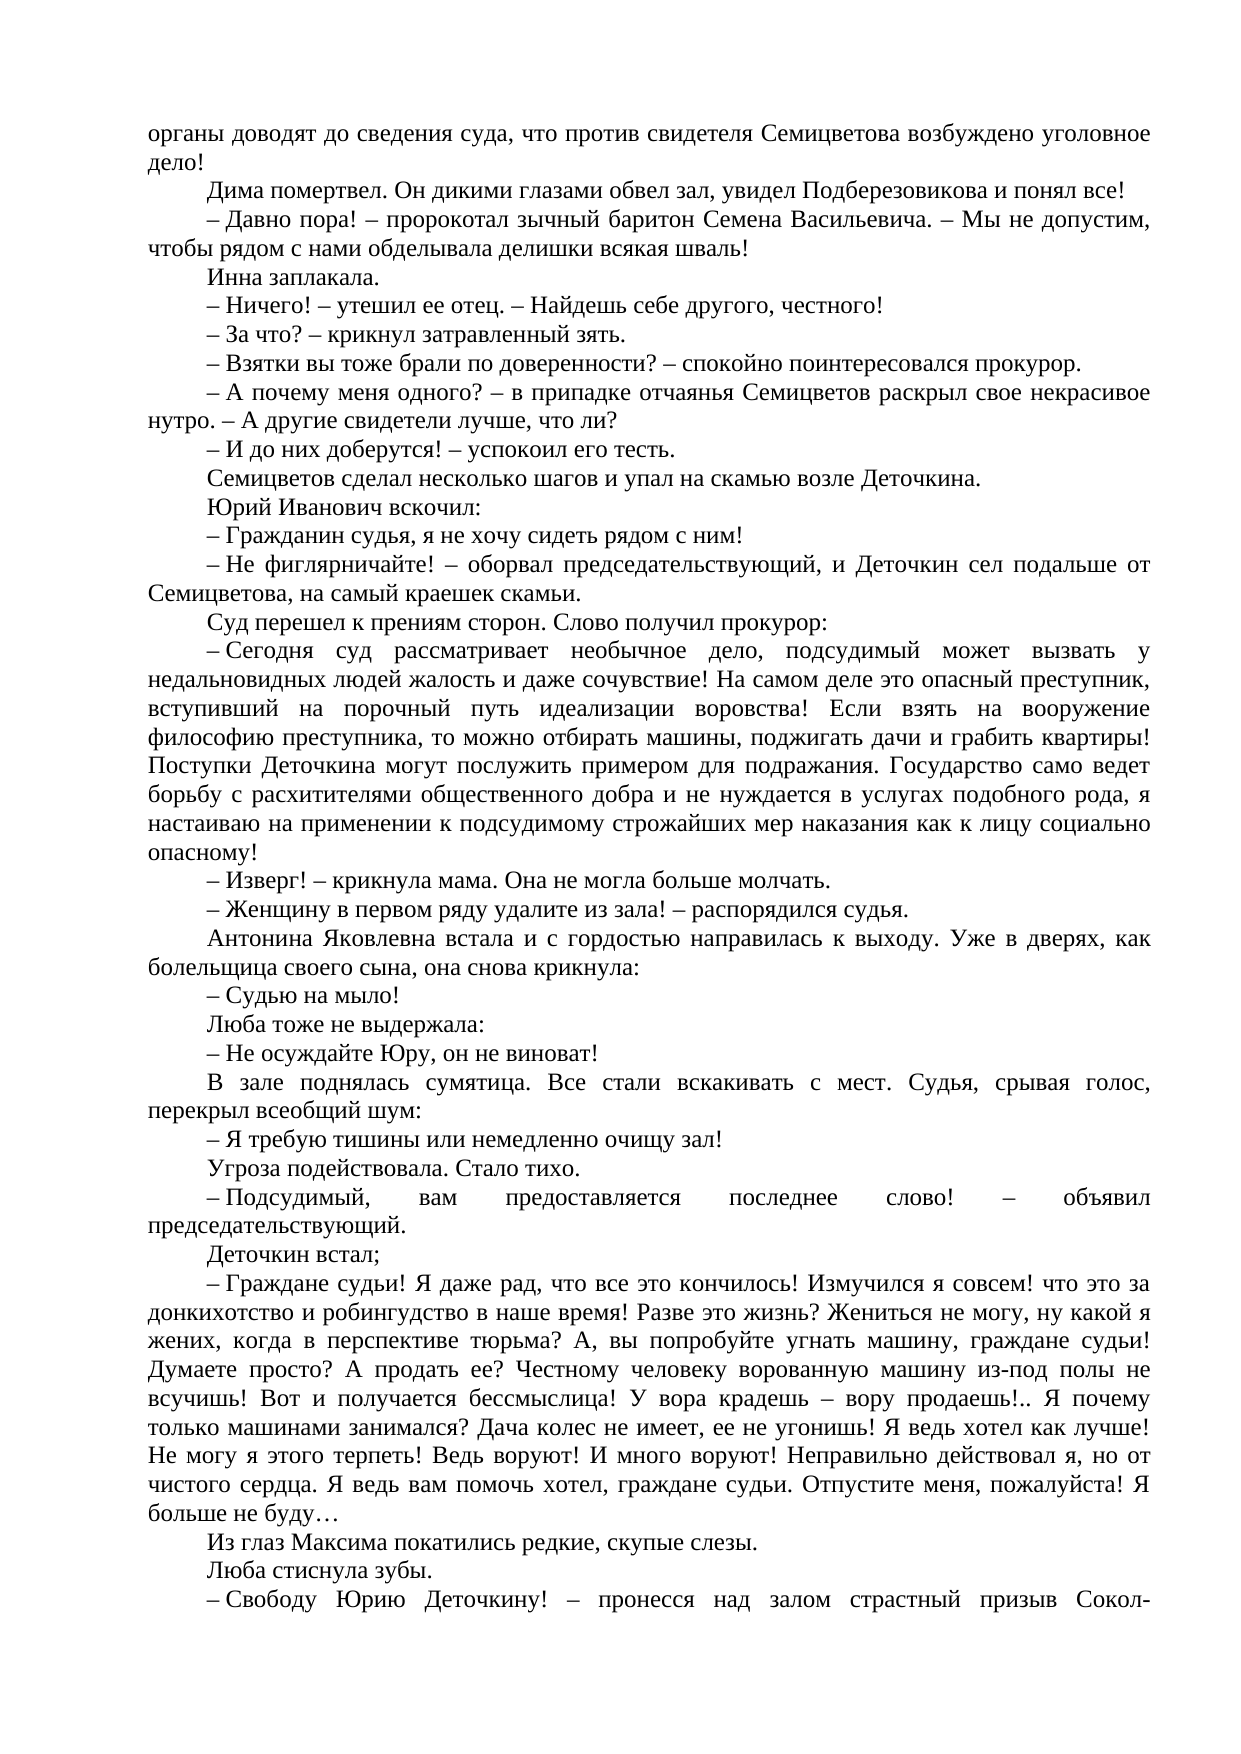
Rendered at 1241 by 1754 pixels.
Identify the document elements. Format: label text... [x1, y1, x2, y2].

text – Не осуждайте Юру, он не виноват! [148, 1038, 1152, 1067]
text Деточкин встал; [148, 1239, 1152, 1268]
text Из глаз Максима покатились редкие, скупые слезы. [148, 1527, 1152, 1556]
text – Давно пора! – пророкотал зычный баритон Семена Васильевича. – Мы не допустим, чтобы рядом с нами обделывала делишки всякая шваль! [148, 204, 1152, 262]
text Антонина Яковлевна встала и с гордостью направилась к выходу. Уже в дверях, как болельщица своего сына, она снова крикнула: [148, 923, 1152, 981]
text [148, 1584, 1152, 1613]
text – Взятки вы тоже брали по доверенности? – спокойно поинтересовался прокурор. [148, 348, 1152, 377]
text В зале поднялась сумятица. Все стали вскакивать с мест. Судья, срывая голос, перекрыл всеобщий шум: [148, 1067, 1152, 1124]
text – Судью на мыло! [148, 981, 1152, 1009]
text – Изверг! – крикнула мама. Она не могла больше молчать. [148, 866, 1152, 894]
text – Граждане судьи! Я даже рад, что все это кончилось! Измучился я совсем! что это за донкихотство и робингудство в наше время! Разве это жизнь? Жениться не могу, ну какой я жених, когда в перспективе тюрьма? А, вы попробуйте угнать машину, граждане судьи! Думаете просто? А продать ее? Честному человеку ворованную машину из-под полы не всучишь! Вот и получается бессмыслица! У вора крадешь – вору продаешь!.. Я почему только машинами занимался? Дача колес не имеет, ее не угонишь! Я ведь хотел как лучше! Не могу я этого терпеть! Ведь воруют! И много воруют! Неправильно действовал я, но от чистого сердца. Я ведь вам помочь хотел, граждане судьи. Отпустите меня, пожалуйста! Я больше не буду… [148, 1268, 1152, 1527]
text Дима помертвел. Он дикими глазами обвел зал, увидел Подберезовикова и понял все! [148, 176, 1152, 204]
text – Я требую тишины или немедленно очищу зал! [148, 1124, 1152, 1153]
text – А почему меня одного? – в припадке отчаянья Семицветов раскрыл свое некрасивое нутро. – А другие свидетели лучше, что ли? [148, 377, 1152, 434]
text – Подсудимый, вам предоставляется последнее слово! – объявил председательствующий. [148, 1182, 1152, 1239]
text Люба тоже не выдержала: [148, 1009, 1152, 1038]
text Угроза подействовала. Стало тихо. [148, 1153, 1152, 1182]
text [148, 118, 1152, 176]
text Юрий Иванович вскочил: [148, 492, 1152, 521]
text Суд перешел к прениям сторон. Слово получил прокурор: [148, 607, 1152, 636]
text Инна заплакала. [148, 262, 1152, 291]
text Семицветов сделал несколько шагов и упал на скамью возле Деточкина. [148, 463, 1152, 492]
text – Гражданин судья, я не хочу сидеть рядом с ним! [148, 521, 1152, 549]
text – Не фиглярничайте! – оборвал председательствующий, и Деточкин сел подальше от Семицветова, на самый краешек скамьи. [148, 549, 1152, 607]
text – За что? – крикнул затравленный зять. [148, 319, 1152, 348]
text – Сегодня суд рассматривает необычное дело, подсудимый может вызвать у недальновидных людей жалость и даже сочувствие! На самом деле это опасный преступник, вступивший на порочный путь идеализации воровства! Если взять на вооружение философию преступника, то можно отбирать машины, поджигать дачи и грабить квартиры! Поступки Деточкина могут послужить примером для подражания. Государство само ведет борьбу с расхитителями общественного добра и не нуждается в услугах подобного рода, я настаиваю на применении к подсудимому строжайших мер наказания как к лицу социально опасному! [148, 636, 1152, 866]
text – И до них доберутся! – успокоил его тесть. [148, 434, 1152, 463]
text Люба стиснула зубы. [148, 1556, 1152, 1584]
text – Ничего! – утешил ее отец. – Найдешь себе другого, честного! [148, 291, 1152, 319]
text – Женщину в первом ряду удалите из зала! – распорядился судья. [148, 894, 1152, 923]
